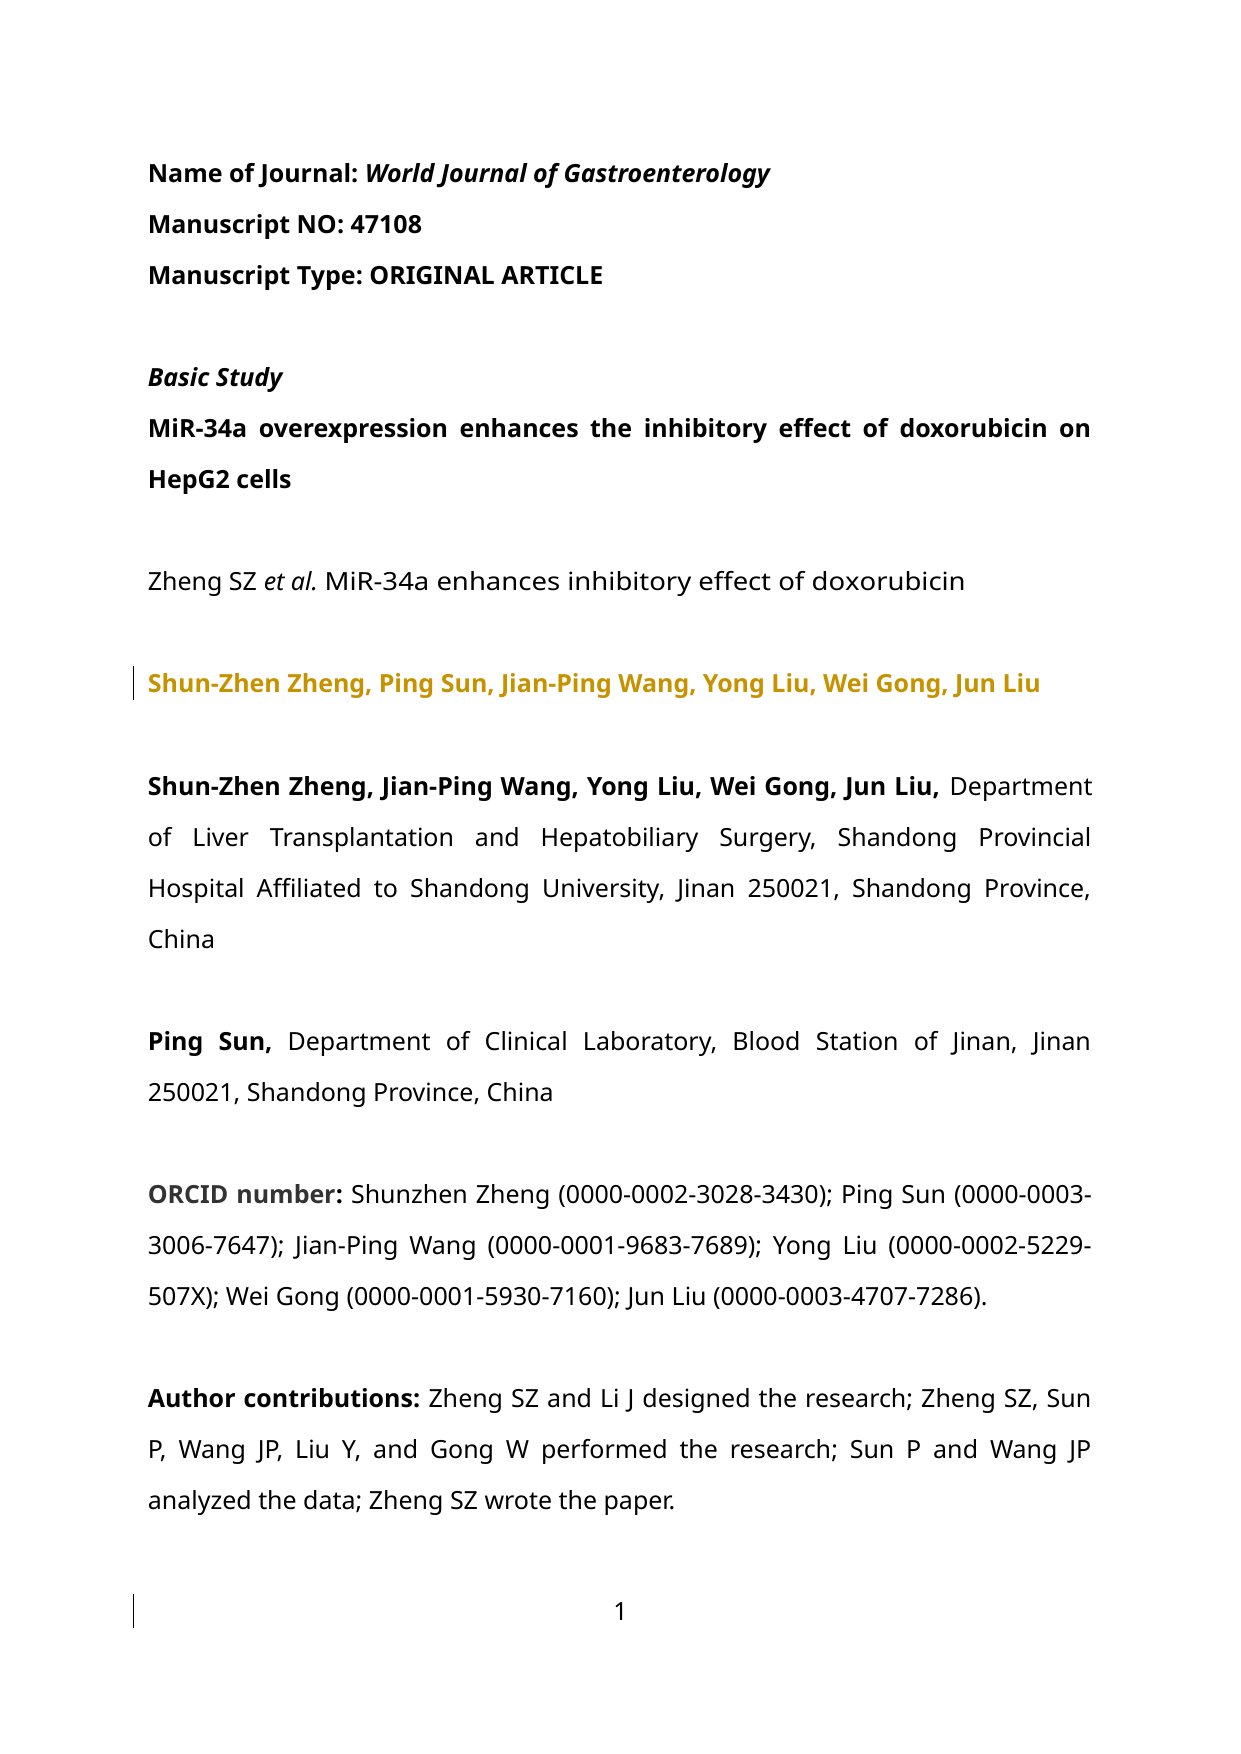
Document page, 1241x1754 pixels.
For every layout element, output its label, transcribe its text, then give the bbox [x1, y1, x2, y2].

text Shun-Zhen Zheng, Ping Sun, Jian-Ping Wang, Yong Liu, Wei Gong, Jun Liu [148, 666, 1092, 700]
text Basic Study [148, 360, 1092, 394]
text ORCID number: Shunzhen Zheng (0000-0002-3028-3430); Ping Sun (0000-0003-3006-7647); Jian-Ping Wang (0000-0001-9683-7689); Yong Liu (0000-0002-5229-507X); Wei Gong (0000-0001-5930-7160); Jun Liu (0000-0003-4707-7286). [148, 1176, 1092, 1313]
text Author contributions: Zheng SZ and Li J designed the research; Zheng SZ, Sun P, Wang JP, Liu Y, and Gong W performed the research; Sun P and Wang JP analyzed the data; Zheng SZ wrote the paper. [148, 1381, 1092, 1517]
text MiR-34a overexpression enhances the inhibitory effect of doxorubicin on HepG2 cells [148, 411, 1092, 496]
text Manuscript NO: 47108 [148, 207, 1092, 241]
text Manuscript Type: ORIGINAL ARTICLE [356, 258, 1092, 292]
text Ping Sun, Department of Clinical Laboratory, Blood Station of Jinan, Jinan 250021, Shandong Province, China [148, 1023, 1092, 1108]
text Zheng SZ et al. MiR-34a enhances inhibitory effect of doxorubicin [148, 564, 1092, 598]
text Name of Journal: World Journal of Gastroenterology [148, 156, 1092, 190]
text Shun-Zhen Zheng, Jian-Ping Wang, Yong Liu, Wei Gong, Jun Liu, Department of Liver Transplantation and Hepatobiliary Surgery, Shandong Provincial Hospital Affiliated to Shandong University, Jinan 250021, Shandong Province, China [148, 768, 1092, 955]
